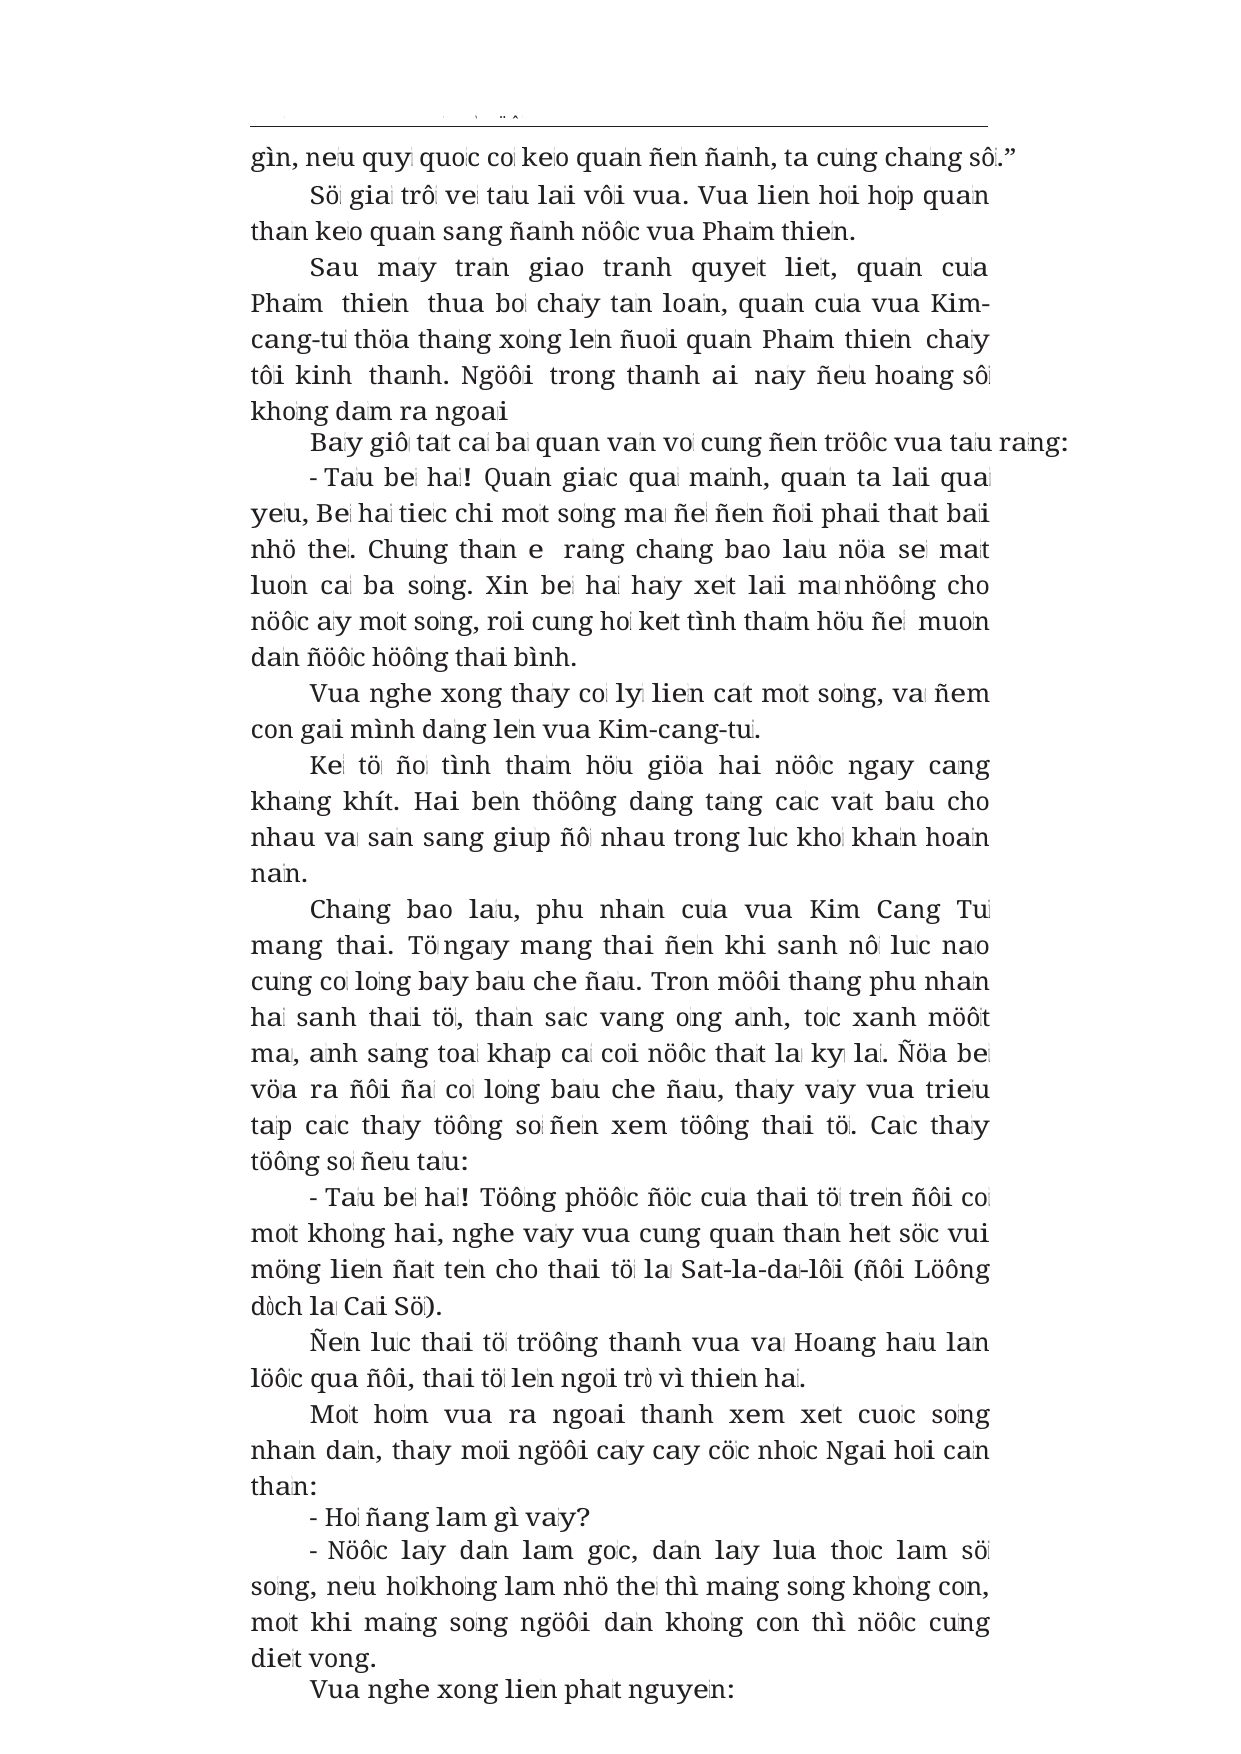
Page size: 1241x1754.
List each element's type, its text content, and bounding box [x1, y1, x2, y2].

text Chaúng bao laâu, phu nhaân cuûa vua Kim Cang Tuï mang thai. Töø ngaøy mang thai ñeán khi sanh nôõ luùc naøo cuõng coù loïng baûy baùu che ñaàu. Troøn möôøi thaùng phu nhaân haï sanh thaùi töû, thaân saéc vaøng oùng aùnh, toùc xanh möôït maø, aùnh saùng toaû khaép caû coõi nöôùc thaät laø kyø laï. Ñöùa beù vöøa ra ñôøi ñaõ coù loäng baùu che ñaàu, thaáy vaäy vua trieäu taäp caùc thaày töôùng soá ñeán xem töôùng thaùi töû. Caùc thaày töôùng soá ñeàu taâu: [250, 892, 990, 1178]
text Söù giaû trôû veà taâu laïi vôùi vua. Vua lieàn hoäi hoïp quaàn thaàn keùo quaân sang ñaùnh nöôùc vua Phaïm thieân. [250, 177, 990, 248]
text Sau maáy traän giao tranh quyeát lieät, quaân cuûa Phaïm thieân thua boû chaïy taùn loaïn, quaân cuûa vua Kim-cang-tuï thöøa thaéng xoâng leân ñuoåi quaân Phaïm thieân chaïy tôùi kinh thaønh. Ngöôøi trong thaønh ai naáy ñeàu hoaûng sôï khoâng daùm ra ngoaøi [250, 249, 990, 428]
text Keå töø ñoù tình thaâm höõu giöõa hai nöôùc ngaøy caøng khaéng khít. Hai beân thöôøng daâng taëng caùc vaät baùu cho nhau vaø saün saøng giuùp ñôõ nhau trong luùc khoù khaên hoaïn naïn. [250, 747, 990, 890]
list Hoï ñang laøm gì vaäy? [309, 1504, 1092, 1532]
list Taâu beä haï! Töôùng phöôùc ñöùc cuûa thaùi töû treân ñôøi coù moät khoâng hai, nghe vaäy vua cuøng quaàn thaàn heát söùc vui möøng lieàn ñaët teân cho thaùi töû laø Saùt-la-daø-lôïi (ñôøi Löông dòch laø Caùi Söï). [250, 1180, 990, 1322]
text gìn, neáu quyù quoác coù keùo quaân ñeán ñaùnh, ta cuõng chaúng sôï.” [250, 140, 1092, 174]
text Ñeán luùc thaùi töû tröôûng thaønh vua vaø Hoaøng haäu laàn löôïc qua ñôøi, thaùi töû leân ngoâi trò vì thieân haï. [250, 1324, 990, 1394]
text Baáy giôø taát caû baù quan vaên voõ cuøng ñeán tröôùc vua taâu raèng: [309, 430, 1092, 457]
text Moät hoâm vua ra ngoaøi thaønh xem xeùt cuoäc soáng nhaân daân, thaáy moïi ngöôøi caáy caøy cöïc nhoïc Ngaøi hoûi caän thaàn: [250, 1396, 990, 1502]
list Taâu beä haï! Quaân giaëc quaù maïnh, quaân ta laïi quaù yeáu, Beä haï tieác chi moät soâng maø ñeå ñeán ñoãi phaûi thaát baïi nhö theá. Chuùng thaàn e raèng chaúng bao laâu nöõa seõ maát luoân caû ba soâng. Xin beä haï haõy xeùt laïi maø nhöôøng cho nöôùc aáy moät soâng, roài cuøng hoï keát tình thaâm höõu ñeå muoân daân ñöôïc höôûng thaùi bình. [250, 459, 990, 673]
text Vua nghe xong lieàn phaùt nguyeän: [309, 1676, 1092, 1703]
text Vua nghe xong thaáy coù lyù lieàn caét moät soâng, vaø ñem con gaùi mình daâng leân vua Kim-cang-tuï. [250, 675, 990, 746]
list Nöôùc laáy daân laøm goác, daân laáy luùa thoùc laøm söï soáng, neáu hoï khoâng laøm nhö theá thì maïng soáng khoâng coøn, moät khi maïng soáng ngöôøi daân khoâng coøn thì nöôùc cuõng dieät vong. [250, 1532, 990, 1674]
